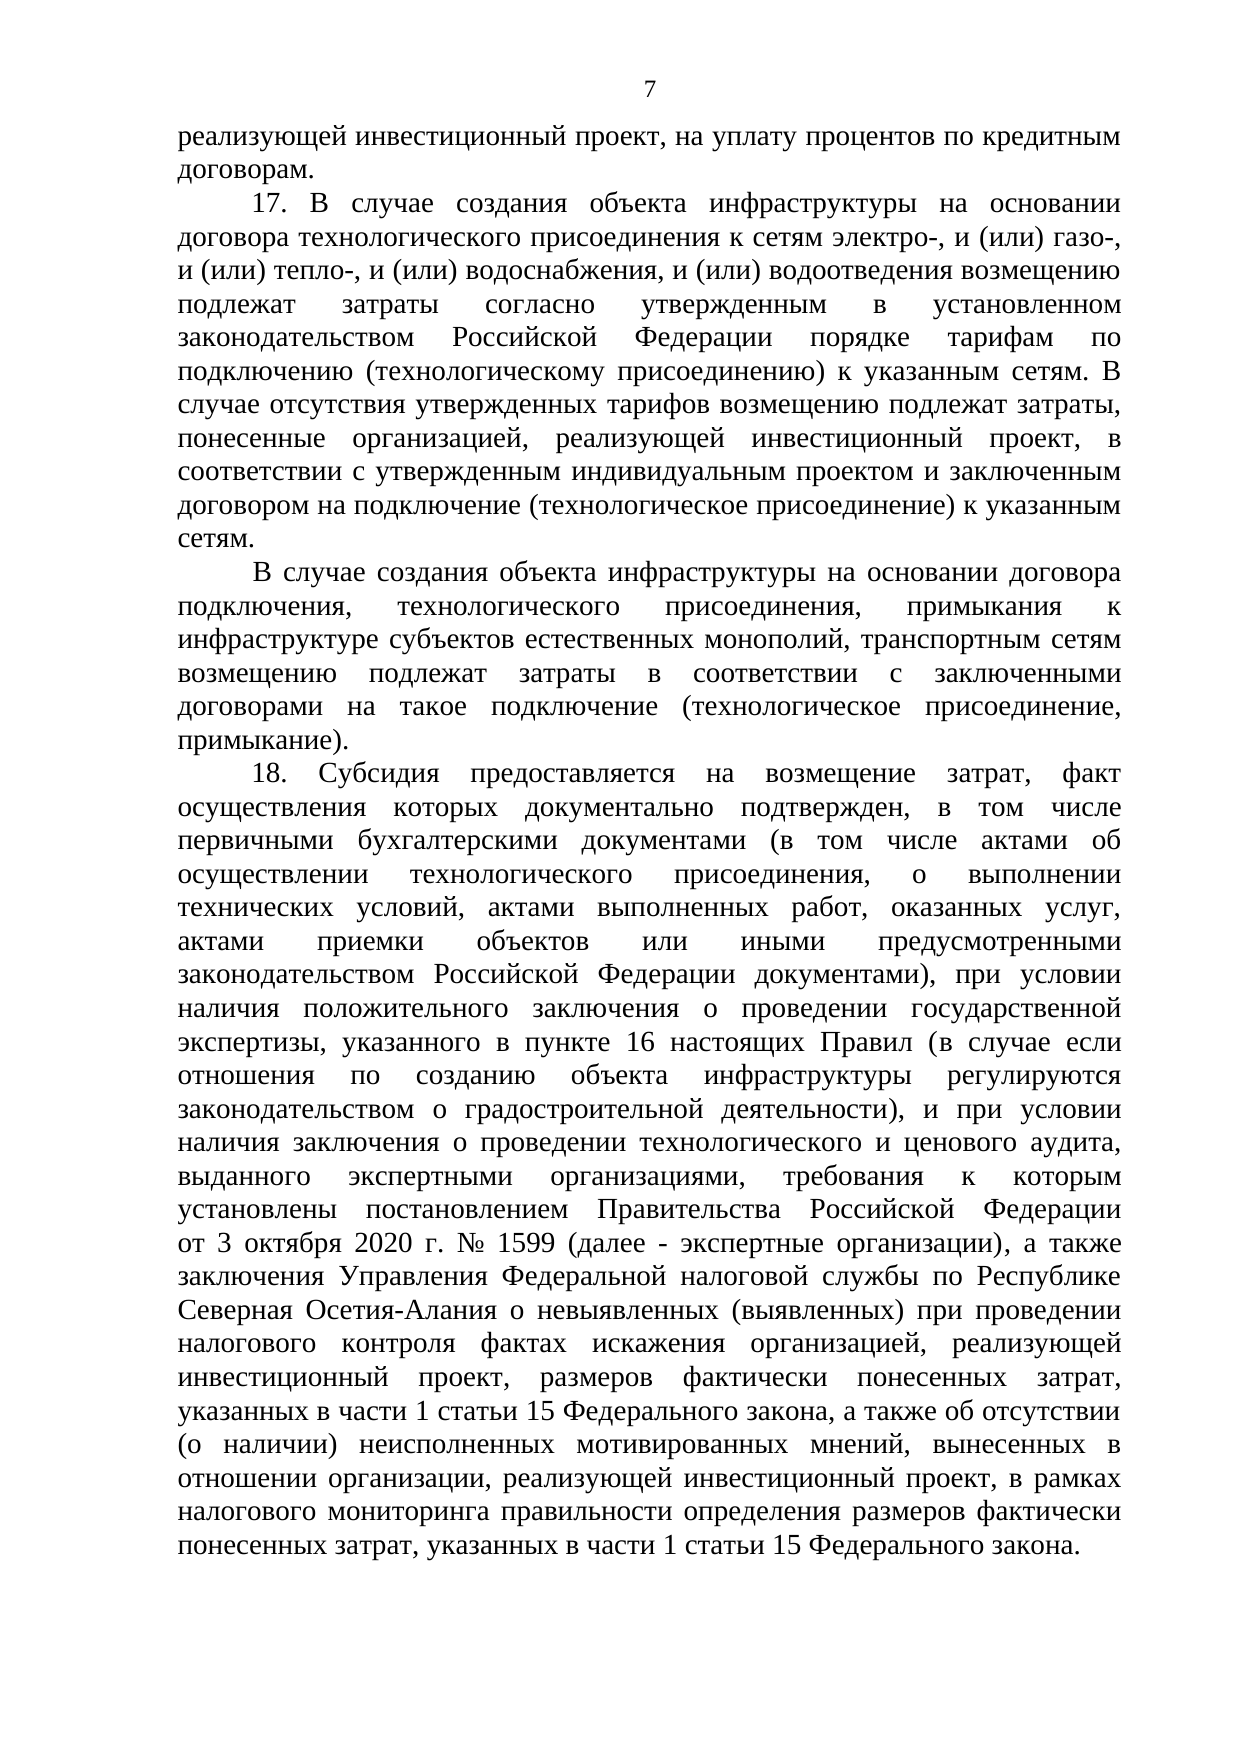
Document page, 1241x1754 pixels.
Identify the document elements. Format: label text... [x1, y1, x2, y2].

text 17. В случае создания объекта инфраструктуры на основании договора технологического присоединения к сетям электро-, и (или) газо-, и (или) тепло-, и (или) водоснабжения, и (или) водоотведения возмещению подлежат затраты согласно утвержденным в установленном законодательством Российской Федерации порядке тарифам по подключению (технологическому присоединению) к указанным сетям. В случае отсутствия утвержденных тарифов возмещению подлежат затраты, понесенные организацией, реализующей инвестиционный проект, в соответствии с утвержденным индивидуальным проектом и заключенным договором на подключение (технологическое присоединение) к указанным сетям. [177, 185, 1122, 554]
text 18. Субсидия предоставляется на возмещение затрат, факт осуществления которых документально подтвержден, в том числе первичными бухгалтерскими документами (в том числе актами об осуществлении технологического присоединения, о выполнении технических условий, актами выполненных работ, оказанных услуг, актами приемки объектов или иными предусмотренными законодательством Российской Федерации документами), при условии наличия положительного заключения о проведении государственной экспертизы, указанного в пункте 16 настоящих Правил (в случае если отношения по созданию объекта инфраструктуры регулируются законодательством о градостроительной деятельности), и при условии наличия заключения о проведении технологического и ценового аудита, выданного экспертными организациями, требования к которым установлены постановлением Правительства Российской Федерации от 3 октября 2020 г. № 1599 (далее - экспертные организации), а также заключения Управления Федеральной налоговой службы по Республике Северная Осетия-Алания о невыявленных (выявленных) при проведении налогового контроля фактах искажения организацией, реализующей инвестиционный проект, размеров фактически понесенных затрат, указанных в части 1 статьи 15 Федерального закона, а также об отсутствии (о наличии) неисполненных мотивированных мнений, вынесенных в отношении организации, реализующей инвестиционный проект, в рамках налогового мониторинга правильности определения размеров фактически понесенных затрат, указанных в части 1 статьи 15 Федерального закона. [177, 755, 1122, 1560]
text В случае создания объекта инфраструктуры на основании договора подключения, технологического присоединения, примыкания к инфраструктуре субъектов естественных монополий, транспортным сетям возмещению подлежат затраты в соответствии с заключенными договорами на такое подключение (технологическое присоединение, примыкание). [177, 554, 1122, 755]
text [177, 118, 1122, 185]
